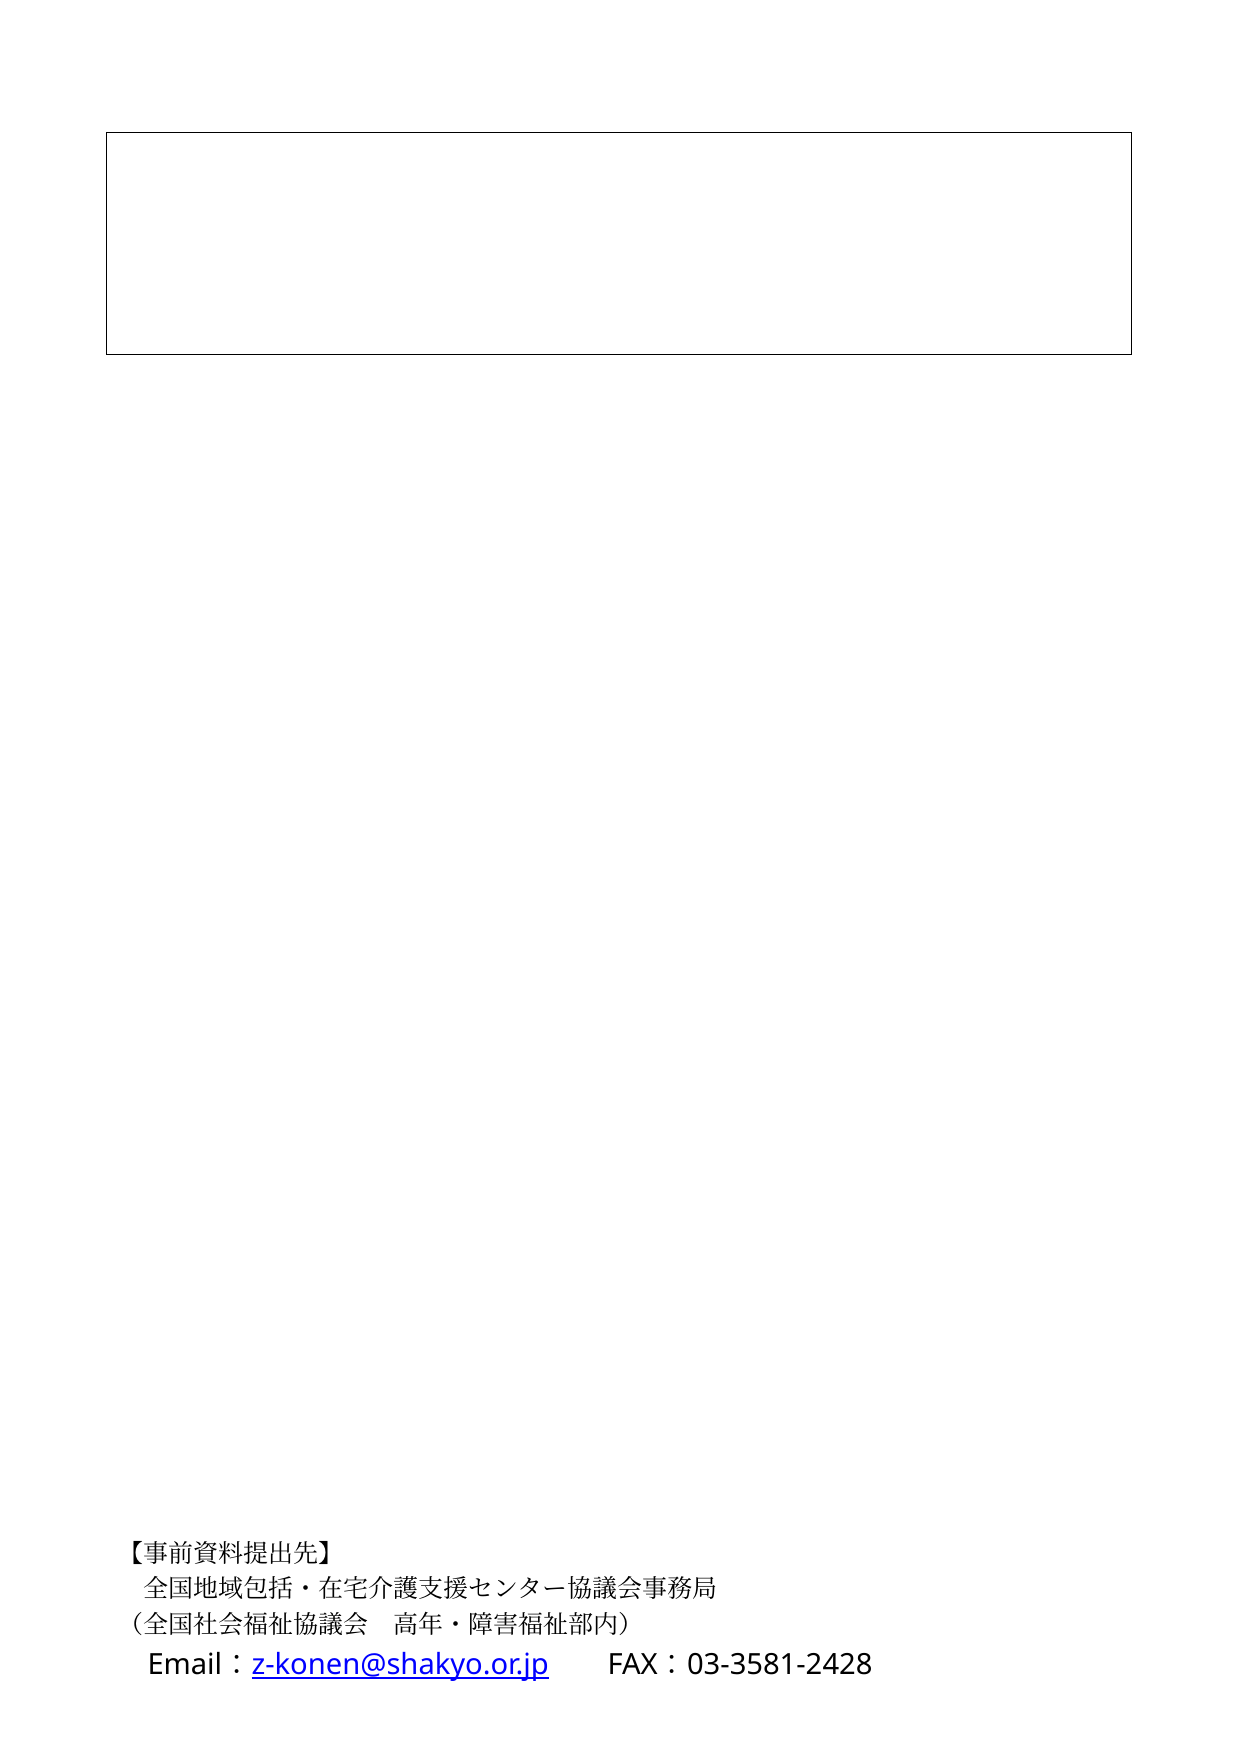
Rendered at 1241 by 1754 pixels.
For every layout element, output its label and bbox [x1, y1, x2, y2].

table_header [107, 133, 1131, 354]
